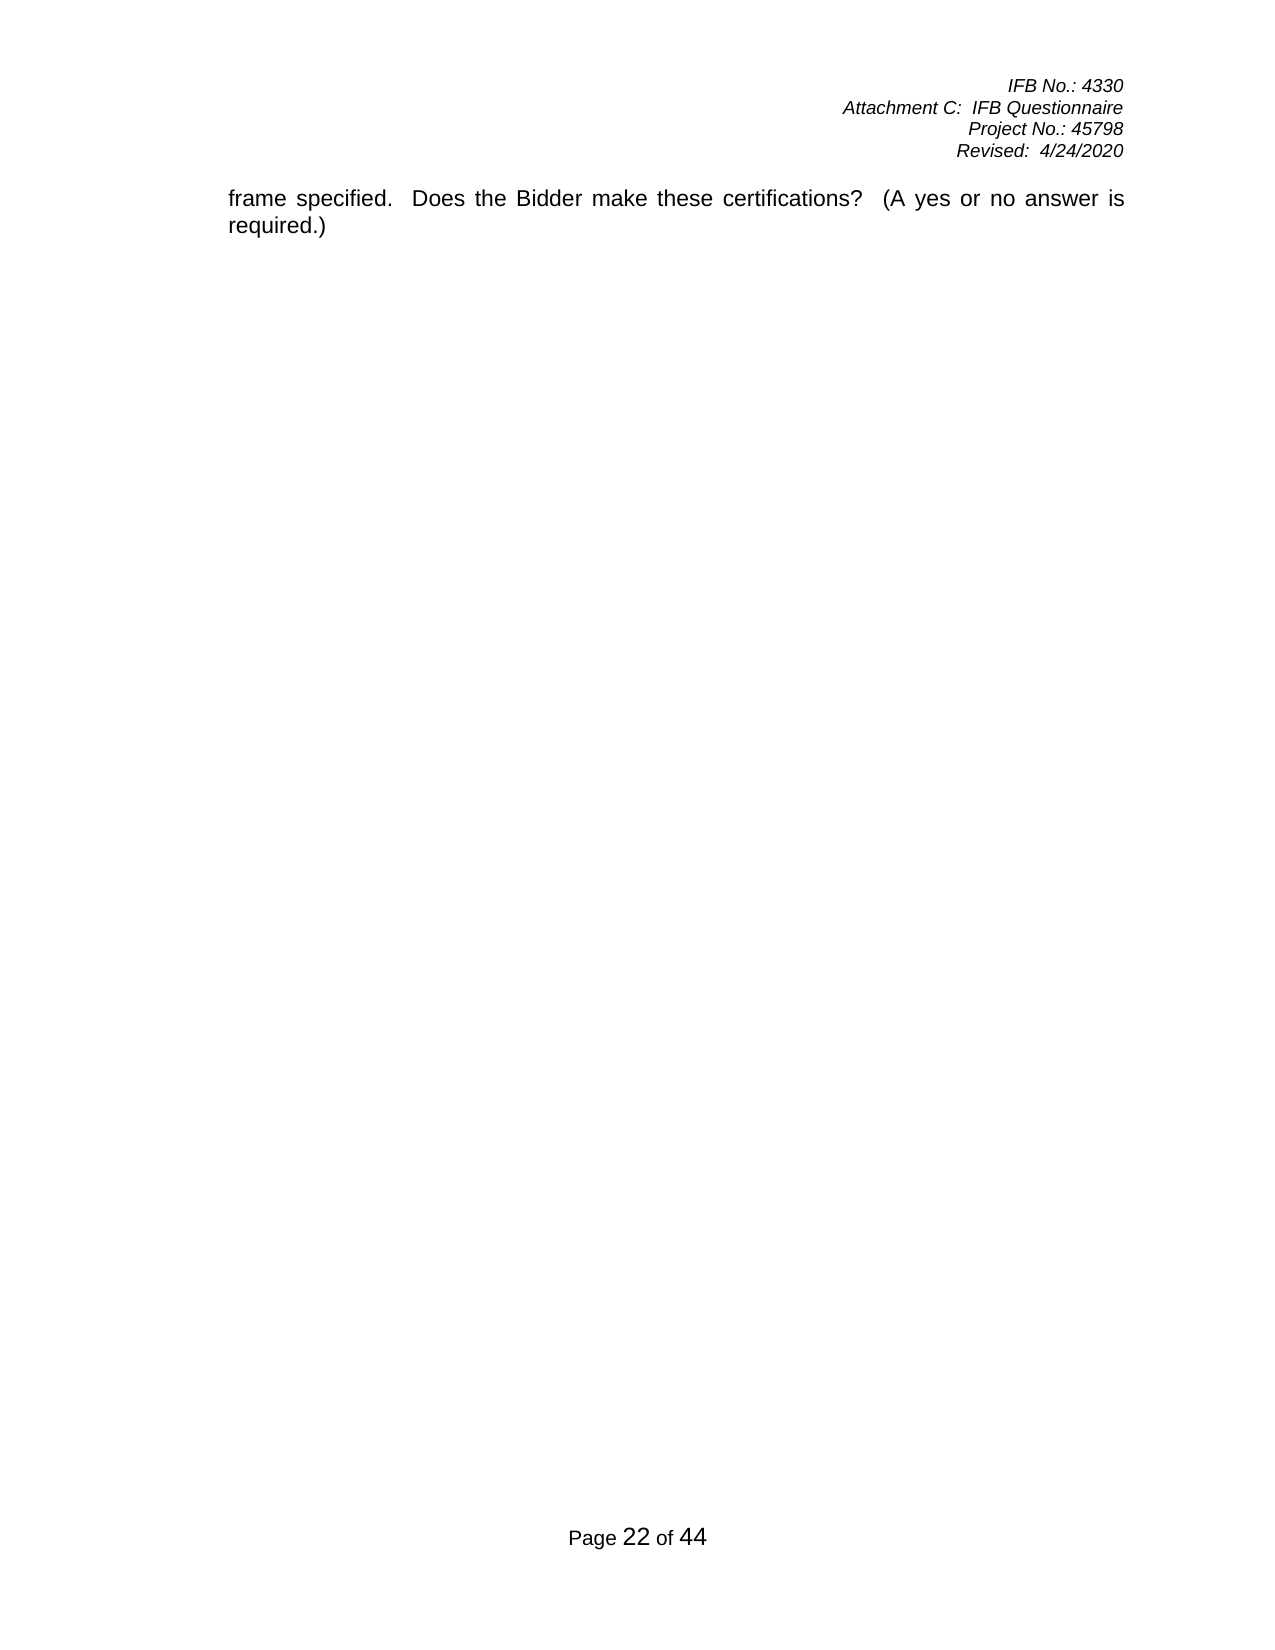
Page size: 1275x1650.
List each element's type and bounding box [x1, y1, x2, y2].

text [228, 185, 1125, 238]
